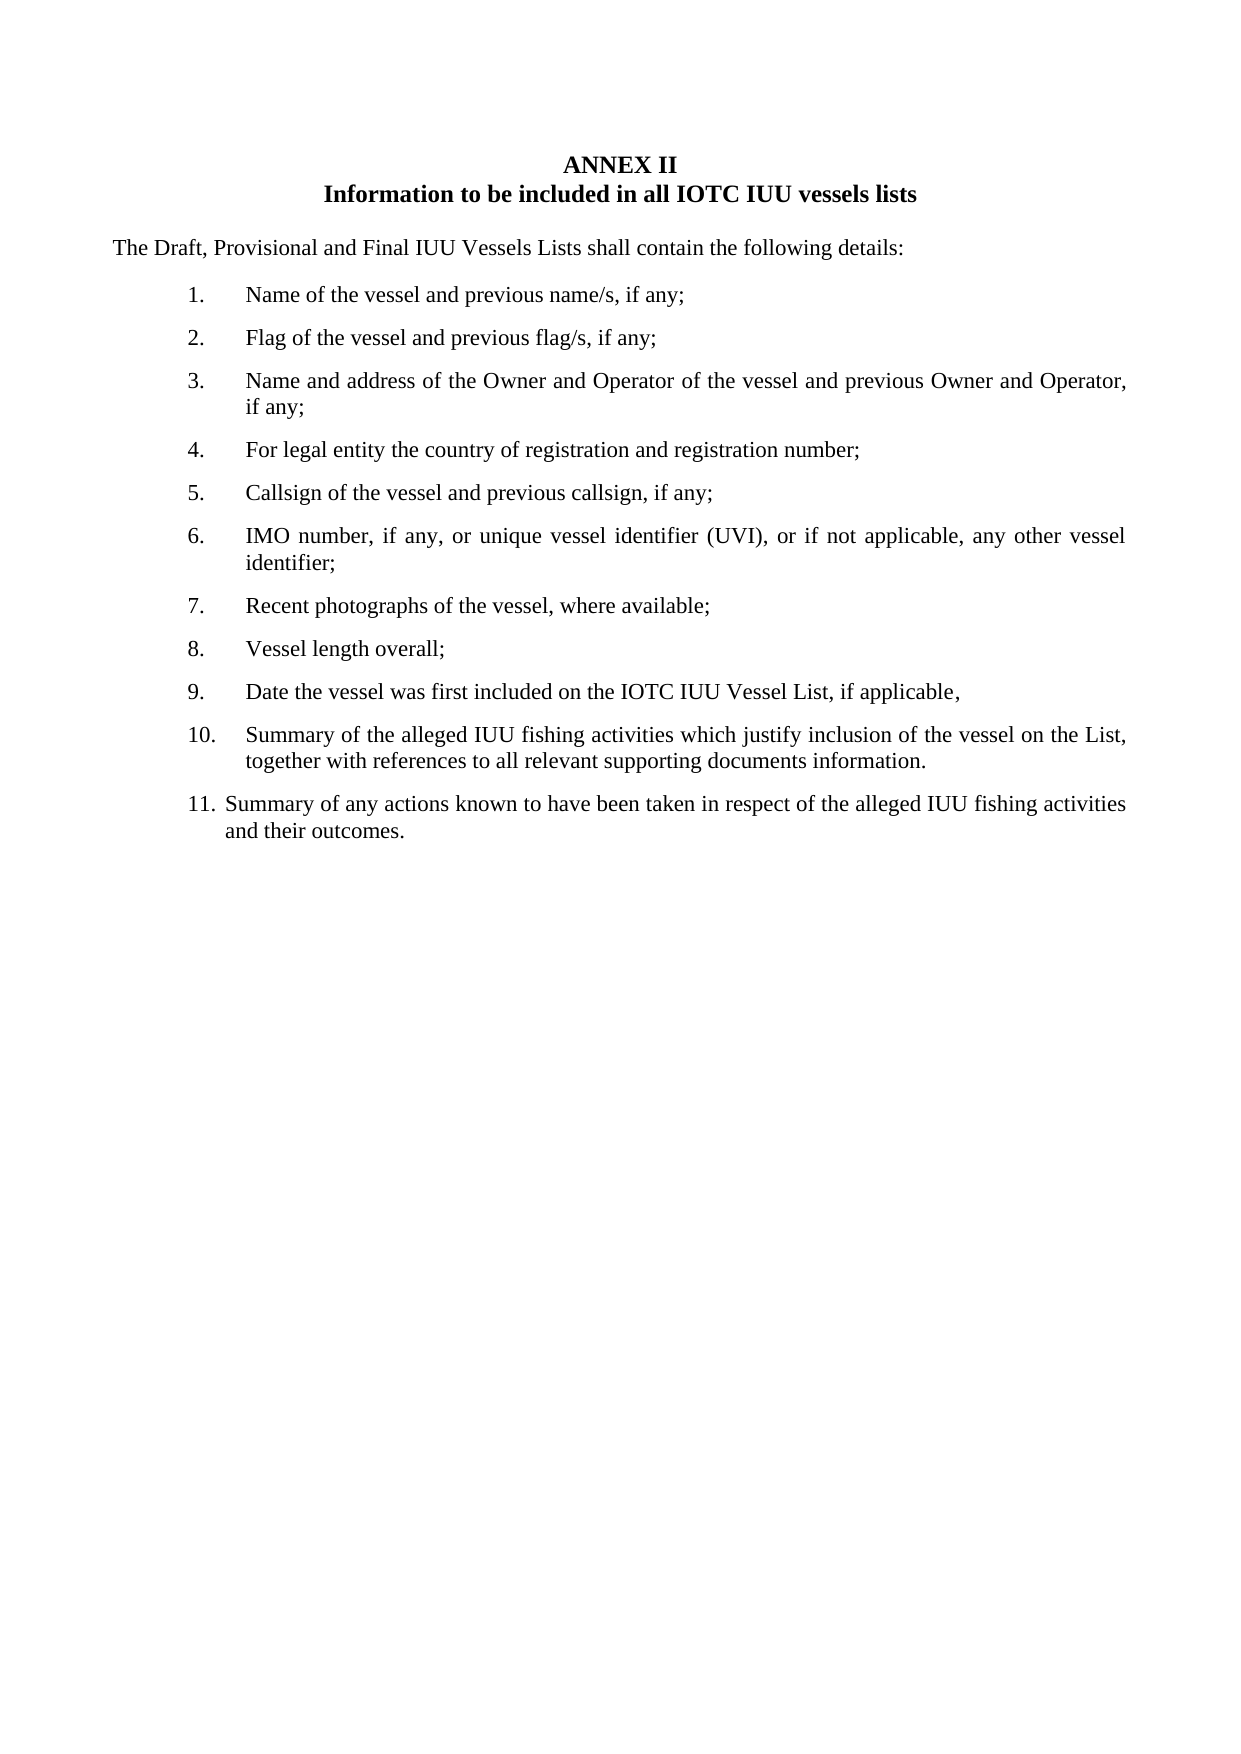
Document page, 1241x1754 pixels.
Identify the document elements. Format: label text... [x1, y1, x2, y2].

text The Draft, Provisional and Final IUU Vessels Lists shall contain the following details: [112, 234, 1128, 260]
text ANNEX II [112, 150, 1128, 179]
text 11. Summary of any actions known to have been taken in respect of the alleged IUU fishing activities and their outcomes. [187, 790, 1128, 843]
text 5. Callsign of the vessel and previous callsign, if any; [187, 479, 1128, 506]
text 6. IMO number, if any, or unique vessel identifier (UVI), or if not applicable, any other vessel identifier; [187, 522, 1128, 575]
text Information to be included in all IOTC IUU vessels lists [112, 179, 1128, 207]
text 9. Date the vessel was first included on the IOTC IUU Vessel List, if applicable, [187, 678, 1128, 704]
text 8. Vessel length overall; [187, 635, 1128, 661]
text 4. For legal entity the country of registration and registration number; [187, 436, 1128, 463]
text 1. Name of the vessel and previous name/s, if any; [187, 281, 1128, 307]
text 10. Summary of the alleged IUU fishing activities which justify inclusion of the vessel on the List, together with references to all relevant supporting documents information. [187, 721, 1128, 774]
text 3. Name and address of the Owner and Operator of the vessel and previous Owner and Operator, if any; [187, 367, 1128, 420]
text 7. Recent photographs of the vessel, where available; [187, 592, 1128, 618]
text 2. Flag of the vessel and previous flag/s, if any; [187, 324, 1128, 350]
